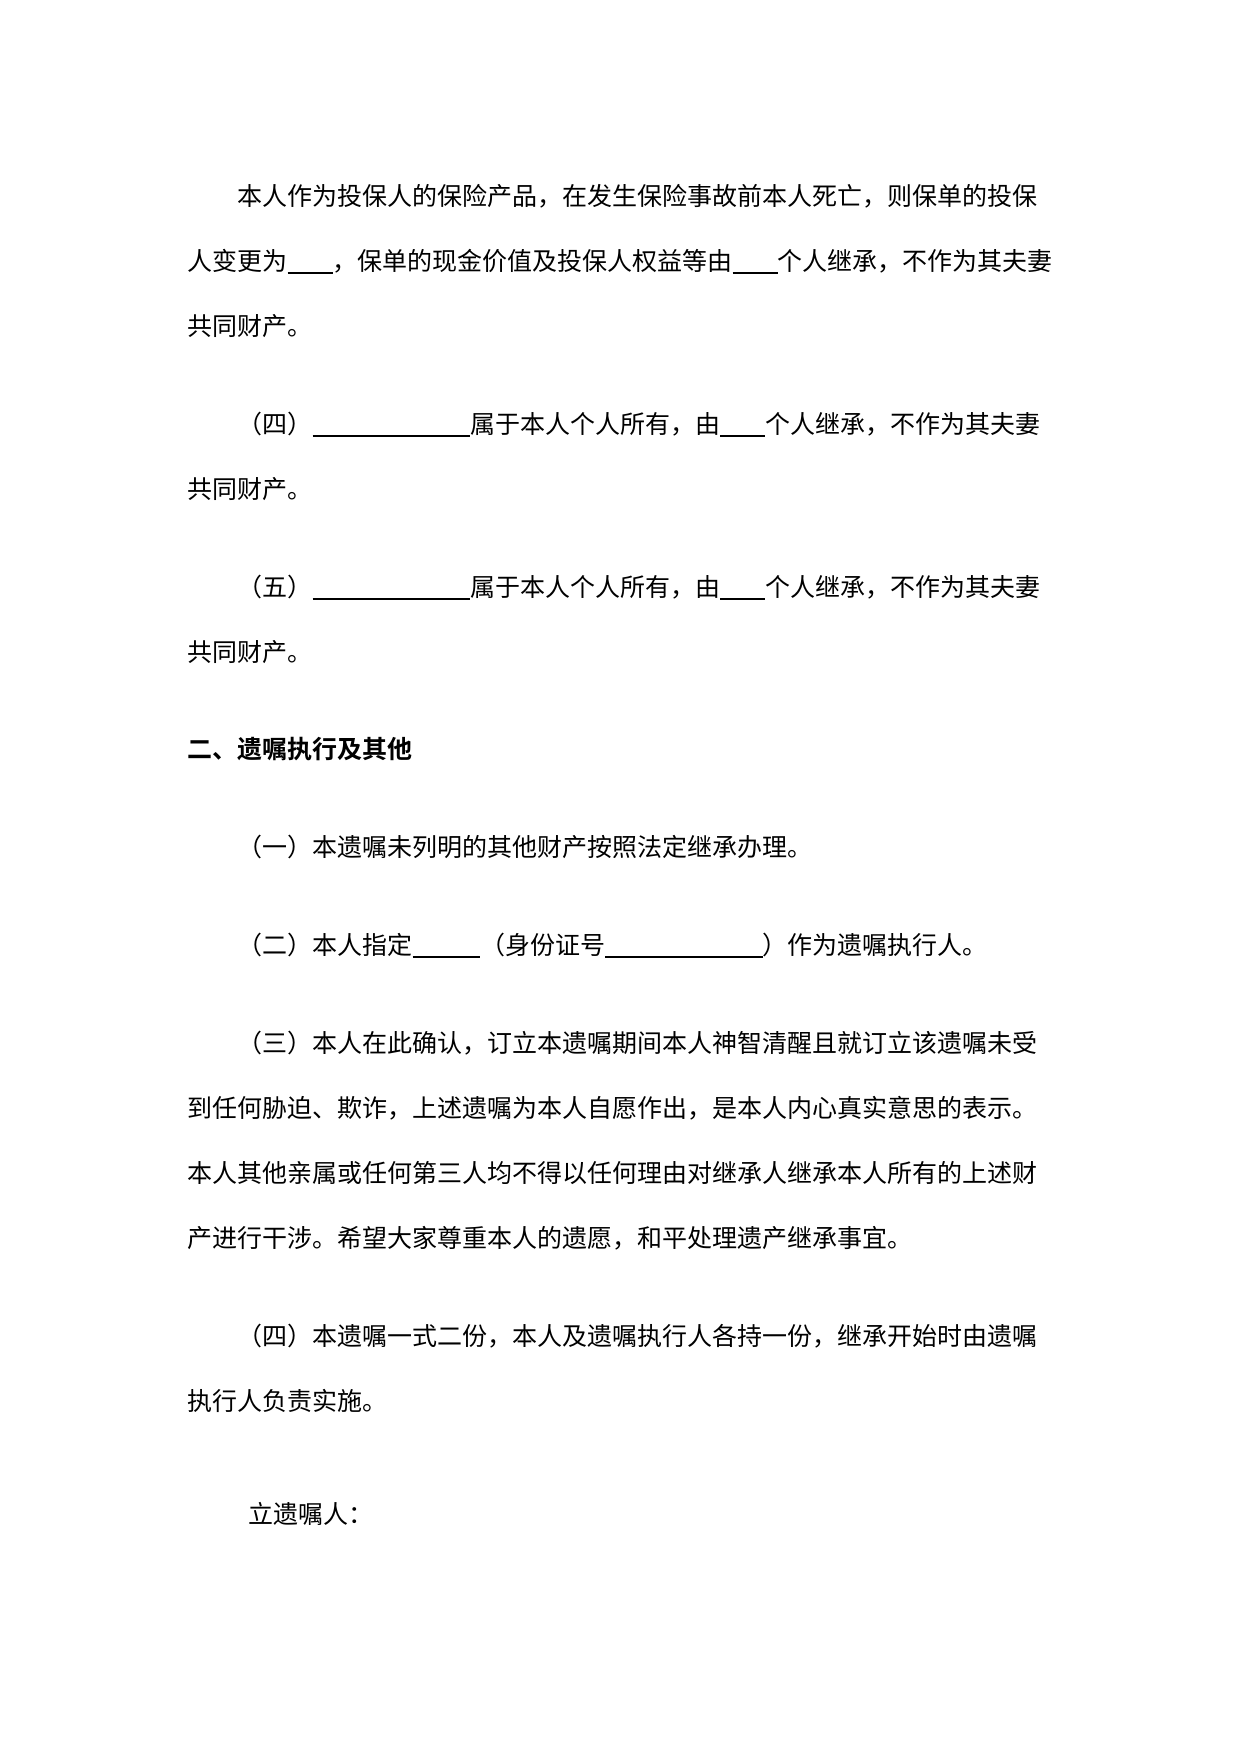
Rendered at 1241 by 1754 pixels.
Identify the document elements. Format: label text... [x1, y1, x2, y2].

text 本人作为投保人的保险产品，在发生保险事故前本人死亡，则保单的投保人变更为 ，保单的现金价值及投保人权益等由 个人继承，不作为其夫妻共同财产。 [187, 162, 1053, 357]
text （四） 属于本人个人所有，由 个人继承，不作为其夫妻共同财产。 [187, 390, 1053, 520]
text （一）本遗嘱未列明的其他财产按照法定继承办理。 [187, 813, 1053, 878]
text （二）本人指定 （身份证号 ）作为遗嘱执行人。 [187, 911, 1053, 976]
text （四）本遗嘱一式二份，本人及遗嘱执行人各持一份，继承开始时由遗嘱执行人负责实施。 [187, 1302, 1053, 1432]
table_header 立遗嘱人： [188, 1465, 637, 1578]
text （三）本人在此确认，订立本遗嘱期间本人神智清醒且就订立该遗嘱未受到任何胁迫、欺诈，上述遗嘱为本人自愿作出，是本人内心真实意思的表示。本人其他亲属或任何第三人均不得以任何理由对继承人继承本人所有的上述财产进行干涉。希望大家尊重本人的遗愿，和平处理遗产继承事宜。 [187, 1009, 1053, 1269]
text 二、遗嘱执行及其他 [187, 715, 1053, 780]
text （五） 属于本人个人所有，由 个人继承，不作为其夫妻共同财产。 [187, 553, 1053, 683]
